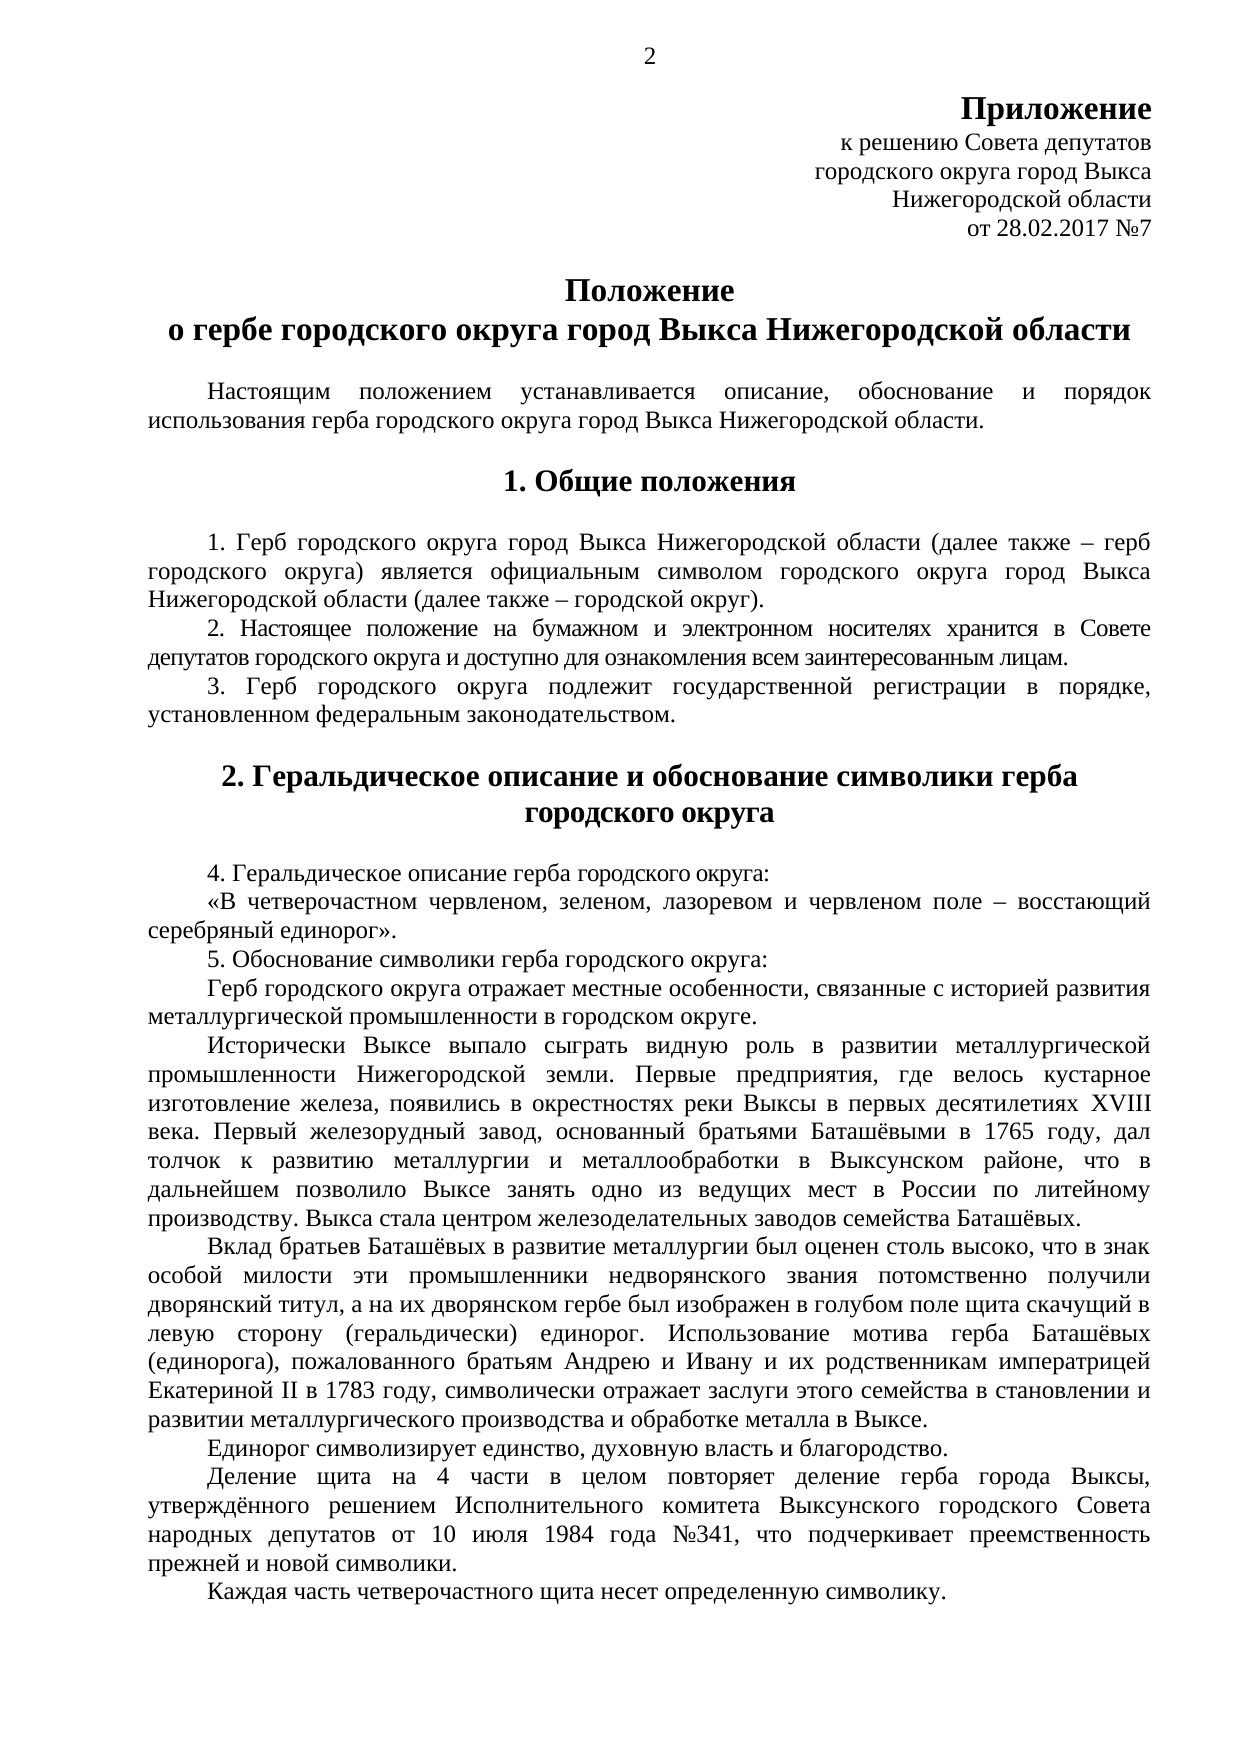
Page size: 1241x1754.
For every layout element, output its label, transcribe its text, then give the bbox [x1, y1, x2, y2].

text Положение [148, 271, 1152, 309]
text 1. Герб городского округа город Выкса Нижегородской области (далее также – герб городского округа) является официальным символом городского округа город Выкса Нижегородской области (далее также – городской округ). [148, 527, 1152, 613]
text Исторически Выксе выпало сыграть видную роль в развитии металлургической промышленности Нижегородской земли. Первые предприятия, где велось кустарное изготовление железа, появились в окрестностях реки Выксы в первых десятилетиях XVIII века. Первый железорудный завод, основанный братьями Баташёвыми в 1765 году, дал толчок к развитию металлургии и металлообработки в Выксунском районе, что в дальнейшем позволило Выксе занять одно из ведущих мест в России по литейному производству. Выкса стала центром железоделательных заводов семейства Баташёвых. [148, 1030, 1152, 1231]
text 5. Обоснование символики герба городского округа: [148, 944, 1152, 973]
text городского округа [148, 793, 1152, 829]
text 4. Геральдическое описание герба городского округа: [148, 858, 1152, 886]
text «В четверочастном червленом, зеленом, лазоревом и червленом поле – восстающий серебряный единорог». [148, 886, 1152, 944]
text Приложение [148, 89, 1152, 127]
text Единорог символизирует единство, духовную власть и благородство. [148, 1433, 1152, 1461]
text 3. Герб городского округа подлежит государственной регистрации в порядке, установленном федеральным законодательством. [148, 671, 1152, 728]
text Настоящим положением устанавливается описание, обоснование и порядок использования герба городского округа город Выкса Нижегородской области. [148, 376, 1152, 434]
text 1. Общие положения [148, 462, 1152, 498]
text Деление щита на 4 части в целом повторяет деление герба города Выксы, утверждённого решением Исполнительного комитета Выксунского городского Совета народных депутатов от 10 июля 1984 года №341, что подчеркивает преемственность прежней и новой символики. [148, 1461, 1152, 1576]
text Нижегородской области [148, 184, 1152, 213]
text городского округа город Выкса [148, 156, 1152, 184]
text Каждая часть четверочастного щита несет определенную символику. [148, 1576, 1152, 1605]
text 2. Настоящее положение на бумажном и электронном носителях хранится в Совете депутатов городского округа и доступно для ознакомления всем заинтересованным лицам. [148, 613, 1152, 671]
text от 28.02.2017 №7 [664, 213, 1152, 242]
text Герб городского округа отражает местные особенности, связанные с историей развития металлургической промышленности в городском округе. [148, 973, 1152, 1030]
text к решению Совета депутатов [148, 127, 1152, 156]
text о гербе городского округа город Выкса Нижегородской области [148, 309, 1152, 347]
text Вклад братьев Баташёвых в развитие металлургии был оценен столь высоко, что в знак особой милости эти промышленники недворянского звания потомственно получили дворянский титул, а на их дворянском гербе был изображен в голубом поле щита скачущий в левую сторону (геральдически) единорог. Использование мотива герба Баташёвых (единорога), пожалованного братьям Андрею и Ивану и их родственникам императрицей Екатериной II в 1783 году, символически отражает заслуги этого семейства в становлении и развитии металлургического производства и обработке металла в Выксе. [148, 1231, 1152, 1433]
text 2. Геральдическое описание и обоснование символики герба [148, 757, 1152, 793]
